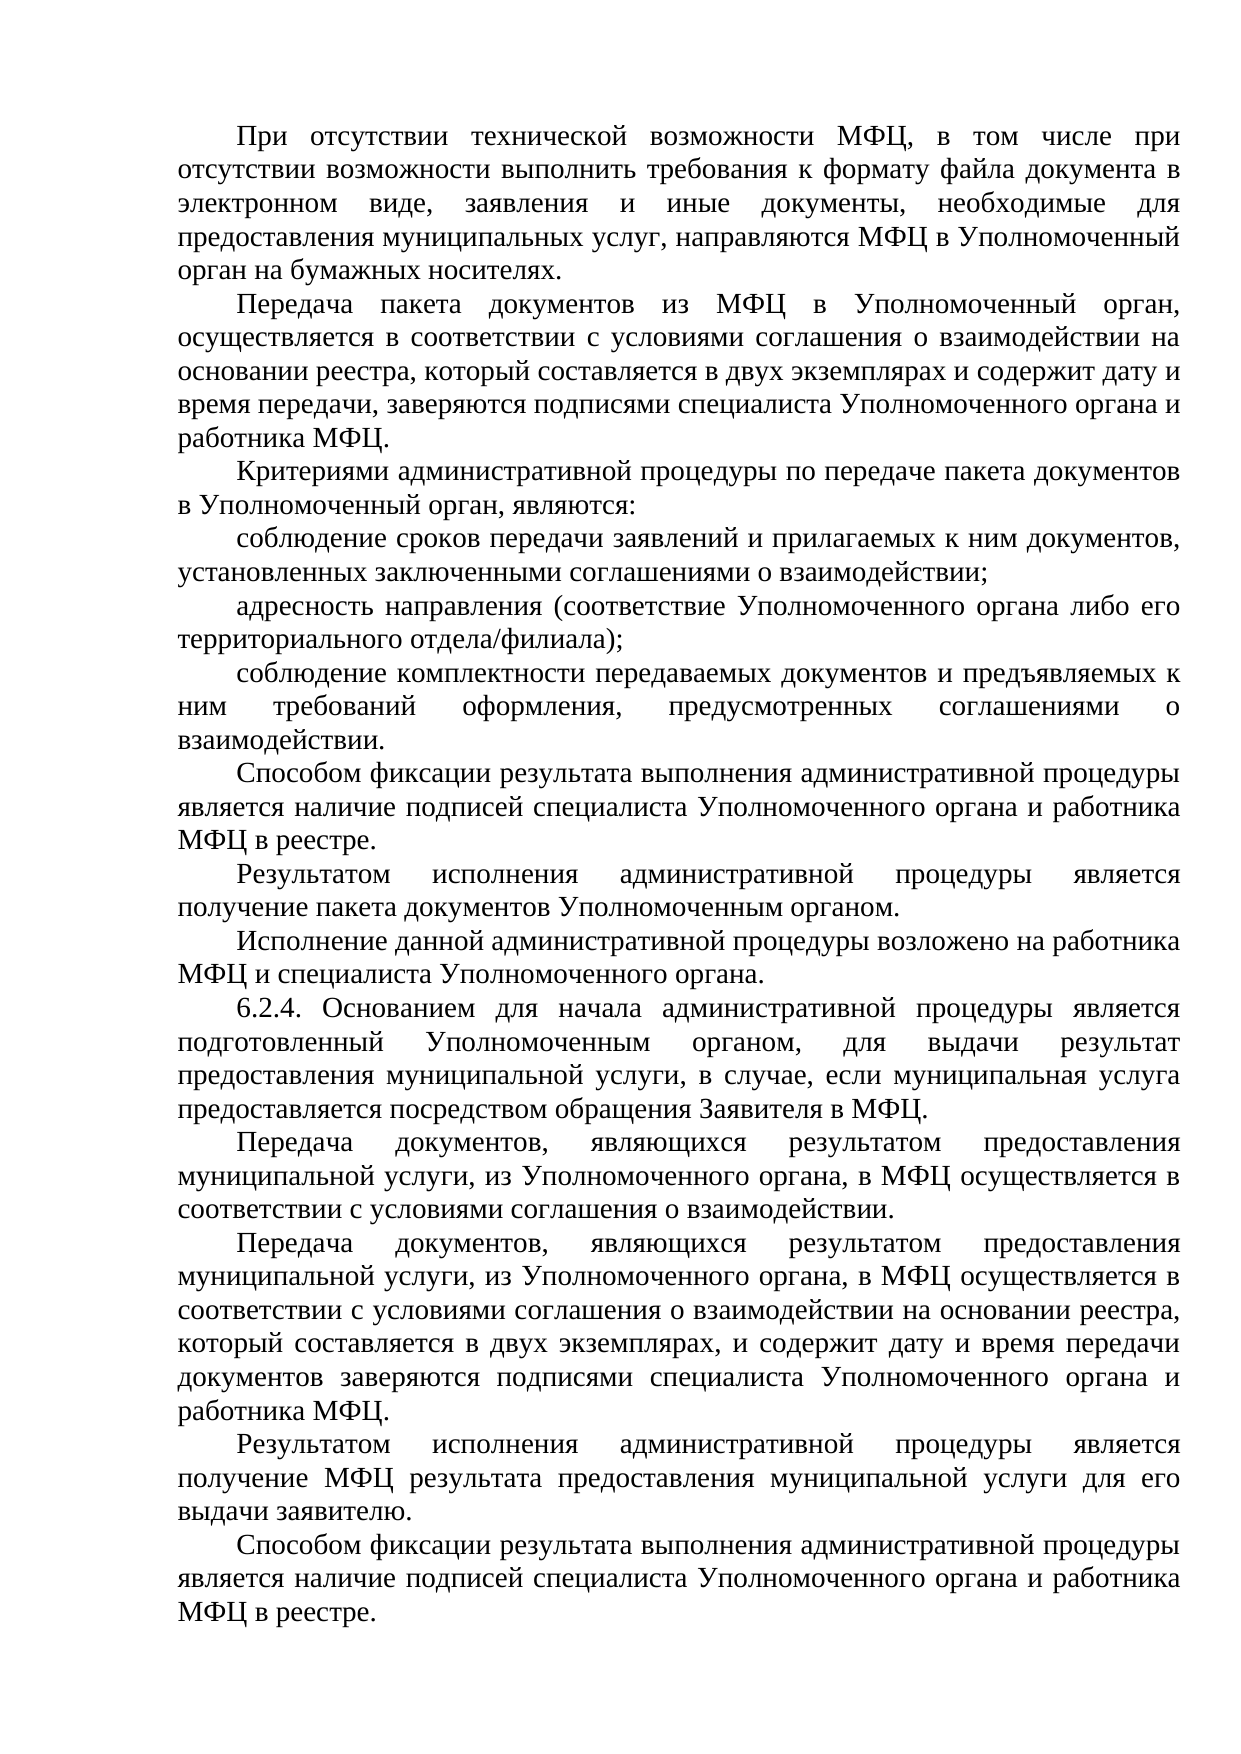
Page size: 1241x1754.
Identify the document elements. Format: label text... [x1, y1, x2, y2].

text Передача документов, являющихся результатом предоставления муниципальной услуги, из Уполномоченного органа, в МФЦ осуществляется в соответствии с условиями соглашения о взаимодействии. [177, 1124, 1181, 1225]
text адресность направления (соответствие Уполномоченного органа либо его территориального отдела/филиала); [177, 588, 1181, 655]
text Передача документов, являющихся результатом предоставления муниципальной услуги, из Уполномоченного органа, в МФЦ осуществляется в соответствии с условиями соглашения о взаимодействии на основании реестра, который составляется в двух экземплярах, и содержит дату и время передачи документов заверяются подписями специалиста Уполномоченного органа и работника МФЦ. [177, 1225, 1181, 1426]
text соблюдение комплектности передаваемых документов и предъявляемых к ним требований оформления, предусмотренных соглашениями о взаимодействии. [177, 655, 1181, 755]
text При отсутствии технической возможности МФЦ, в том числе при отсутствии возможности выполнить требования к формату файла документа в электронном виде, заявления и иные документы, необходимые для предоставления муниципальных услуг, направляются МФЦ в Уполномоченный орган на бумажных носителях. [177, 118, 1181, 286]
text Результатом исполнения административной процедуры является получение МФЦ результата предоставления муниципальной услуги для его выдачи заявителю. [177, 1426, 1181, 1527]
text соблюдение сроков передачи заявлений и прилагаемых к ним документов, установленных заключенными соглашениями о взаимодействии; [177, 521, 1181, 588]
text Критериями административной процедуры по передаче пакета документов в Уполномоченный орган, являются: [177, 453, 1181, 521]
text Способом фиксации результата выполнения административной процедуры является наличие подписей специалиста Уполномоченного органа и работника МФЦ в реестре. [177, 1527, 1181, 1627]
text Передача пакета документов из МФЦ в Уполномоченный орган, осуществляется в соответствии с условиями соглашения о взаимодействии на основании реестра, который составляется в двух экземплярах и содержит дату и время передачи, заверяются подписями специалиста Уполномоченного органа и работника МФЦ. [177, 286, 1181, 453]
text 6.2.4. Основанием для начала административной процедуры является подготовленный Уполномоченным органом, для выдачи результат предоставления муниципальной услуги, в случае, если муниципальная услуга предоставляется посредством обращения Заявителя в МФЦ. [177, 990, 1181, 1124]
text Способом фиксации результата выполнения административной процедуры является наличие подписей специалиста Уполномоченного органа и работника МФЦ в реестре. [177, 755, 1181, 856]
text Результатом исполнения административной процедуры является получение пакета документов Уполномоченным органом. [177, 856, 1181, 923]
text Исполнение данной административной процедуры возложено на работника МФЦ и специалиста Уполномоченного органа. [177, 923, 1181, 990]
